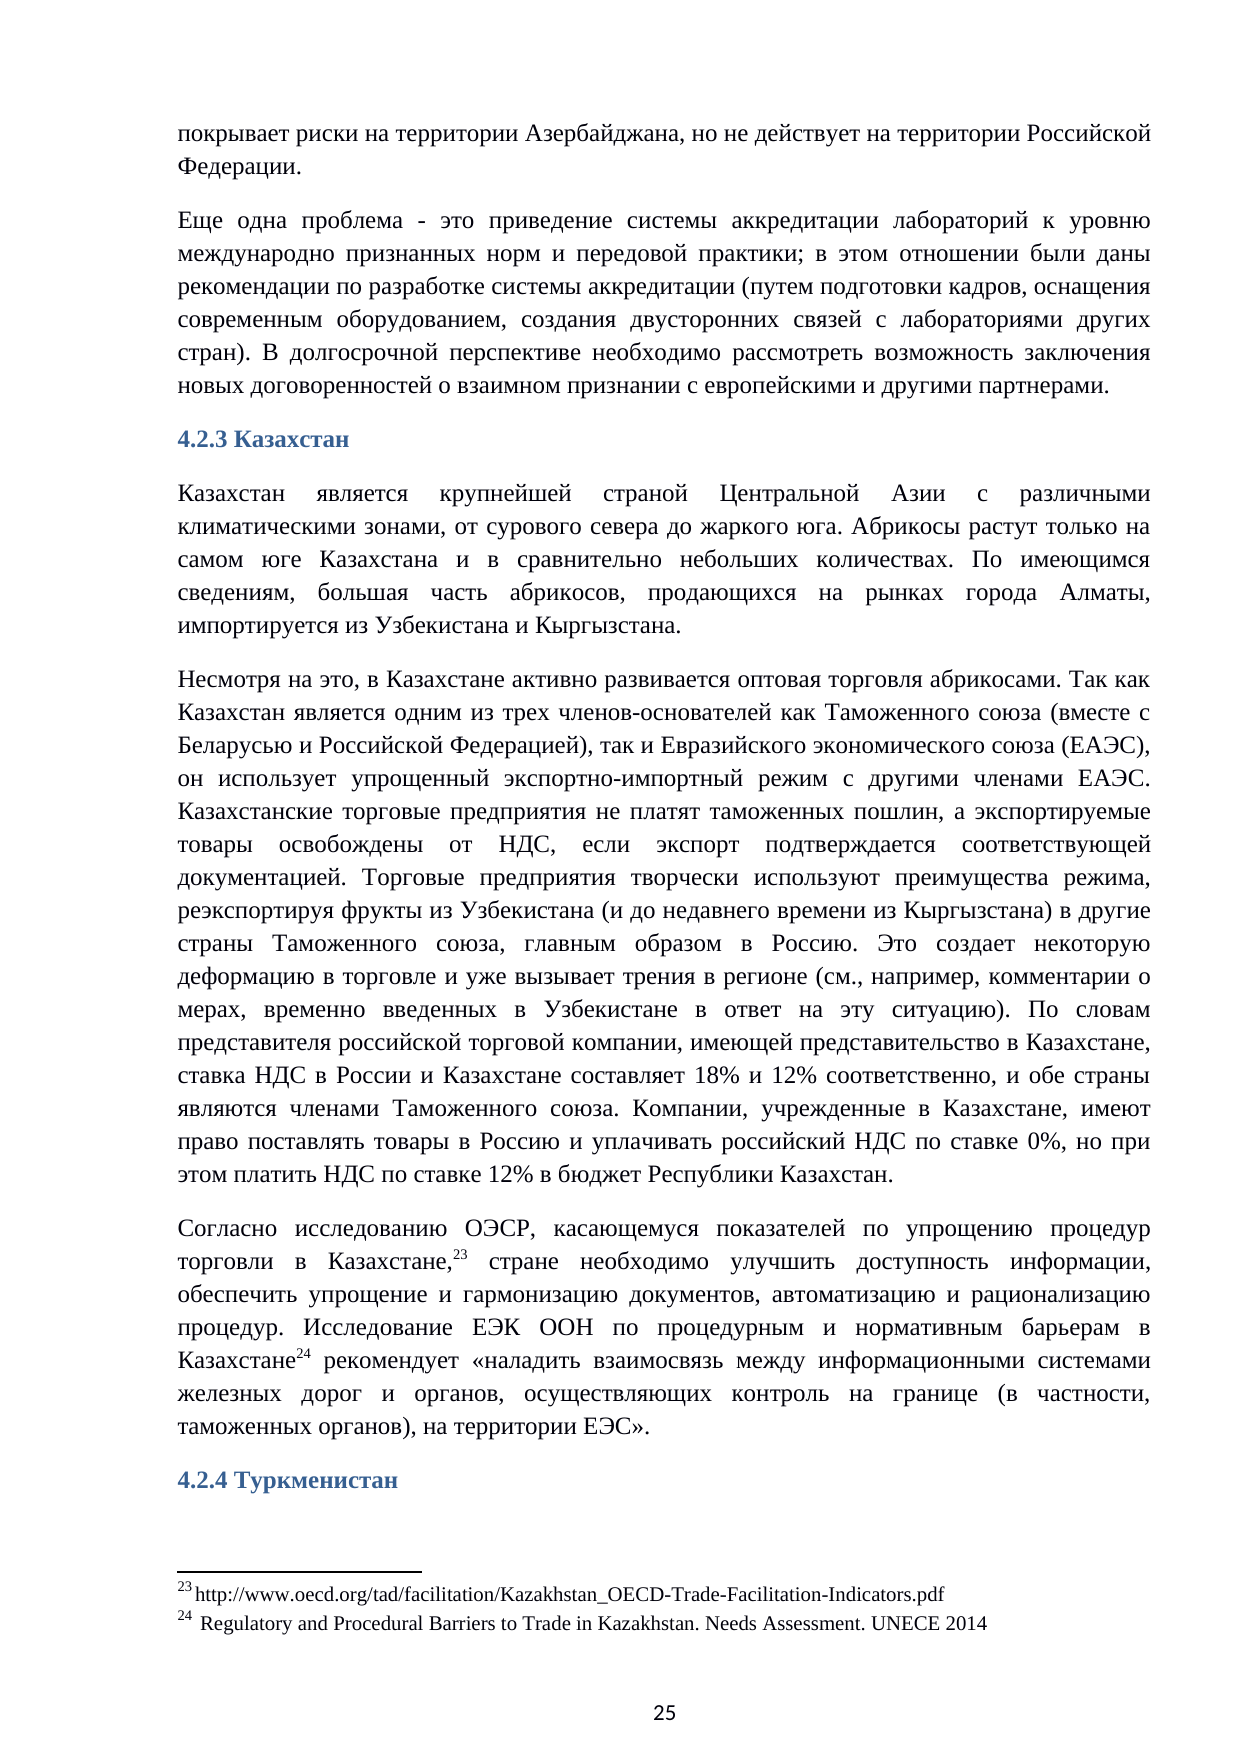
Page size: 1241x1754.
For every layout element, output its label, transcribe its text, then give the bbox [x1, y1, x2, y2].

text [177, 118, 1152, 180]
text 4.2.3 Казахстан [177, 424, 1152, 453]
text Несмотря на это, в Казахстане активно развивается оптовая торговля абрикосами. Так как Казахстан является одним из трех членов-основателей как Таможенного союза (вместе с Беларусью и Российской Федерацией), так и Евразийского экономического союза (ЕАЭС), он использует упрощенный экспортно-импортный режим с другими членами ЕАЭС. Казахстанские торговые предприятия не платят таможенных пошлин, а экспортируемые товары освобождены от НДС, если экспорт подтверждается соответствующей документацией. Торговые предприятия творчески используют преимущества режима, реэкспортируя фрукты из Узбекистана (и до недавнего времени из Кыргызстана) в другие страны Таможенного союза, главным образом в Россию. Это создает некоторую деформацию в торговле и уже вызывает трения в регионе (см., например, комментарии о мерах, временно введенных в Узбекистане в ответ на эту ситуацию). По словам представителя российской торговой компании, имеющей представительство в Казахстане, ставка НДС в России и Казахстане составляет 18% и 12% соответственно, и обе страны являются членами Таможенного союза. Компании, учрежденные в Казахстане, имеют право поставлять товары в Россию и уплачивать российский НДС по ставке 0%, но при этом платить НДС по ставке 12% в бюджет Республики Казахстан. [177, 664, 1152, 1188]
text Казахстан является крупнейшей страной Центральной Азии с различными климатическими зонами, от сурового севера до жаркого юга. Абрикосы растут только на самом юге Казахстана и в сравнительно небольших количествах. По имеющимся сведениям, большая часть абрикосов, продающихся на рынках города Алматы, импортируется из Узбекистана и Кыргызстана. [177, 478, 1152, 639]
text 4.2.4 Туркменистан [177, 1465, 1152, 1494]
text Согласно исследованию ОЭСР, касающемуся показателей по упрощению процедур торговли в Казахстане, стране необходимо улучшить доступность информации, обеспечить упрощение и гармонизацию документов, автоматизацию и рационализацию процедур. Исследование ЕЭК ООН по процедурным и нормативным барьерам в Казахстане рекомендует «наладить взаимосвязь между информационными системами железных дорог и органов, осуществляющих контроль на границе (в частности, таможенных органов), на территории ЕЭС». [177, 1213, 1152, 1440]
text Еще одна проблема - это приведение системы аккредитации лабораторий к уровню международно признанных норм и передовой практики; в этом отношении были даны рекомендации по разработке системы аккредитации (путем подготовки кадров, оснащения современным оборудованием, создания двусторонних связей с лабораториями других стран). В долгосрочной перспективе необходимо рассмотреть возможность заключения новых договоренностей о взаимном признании с европейскими и другими партнерами. [177, 205, 1152, 399]
